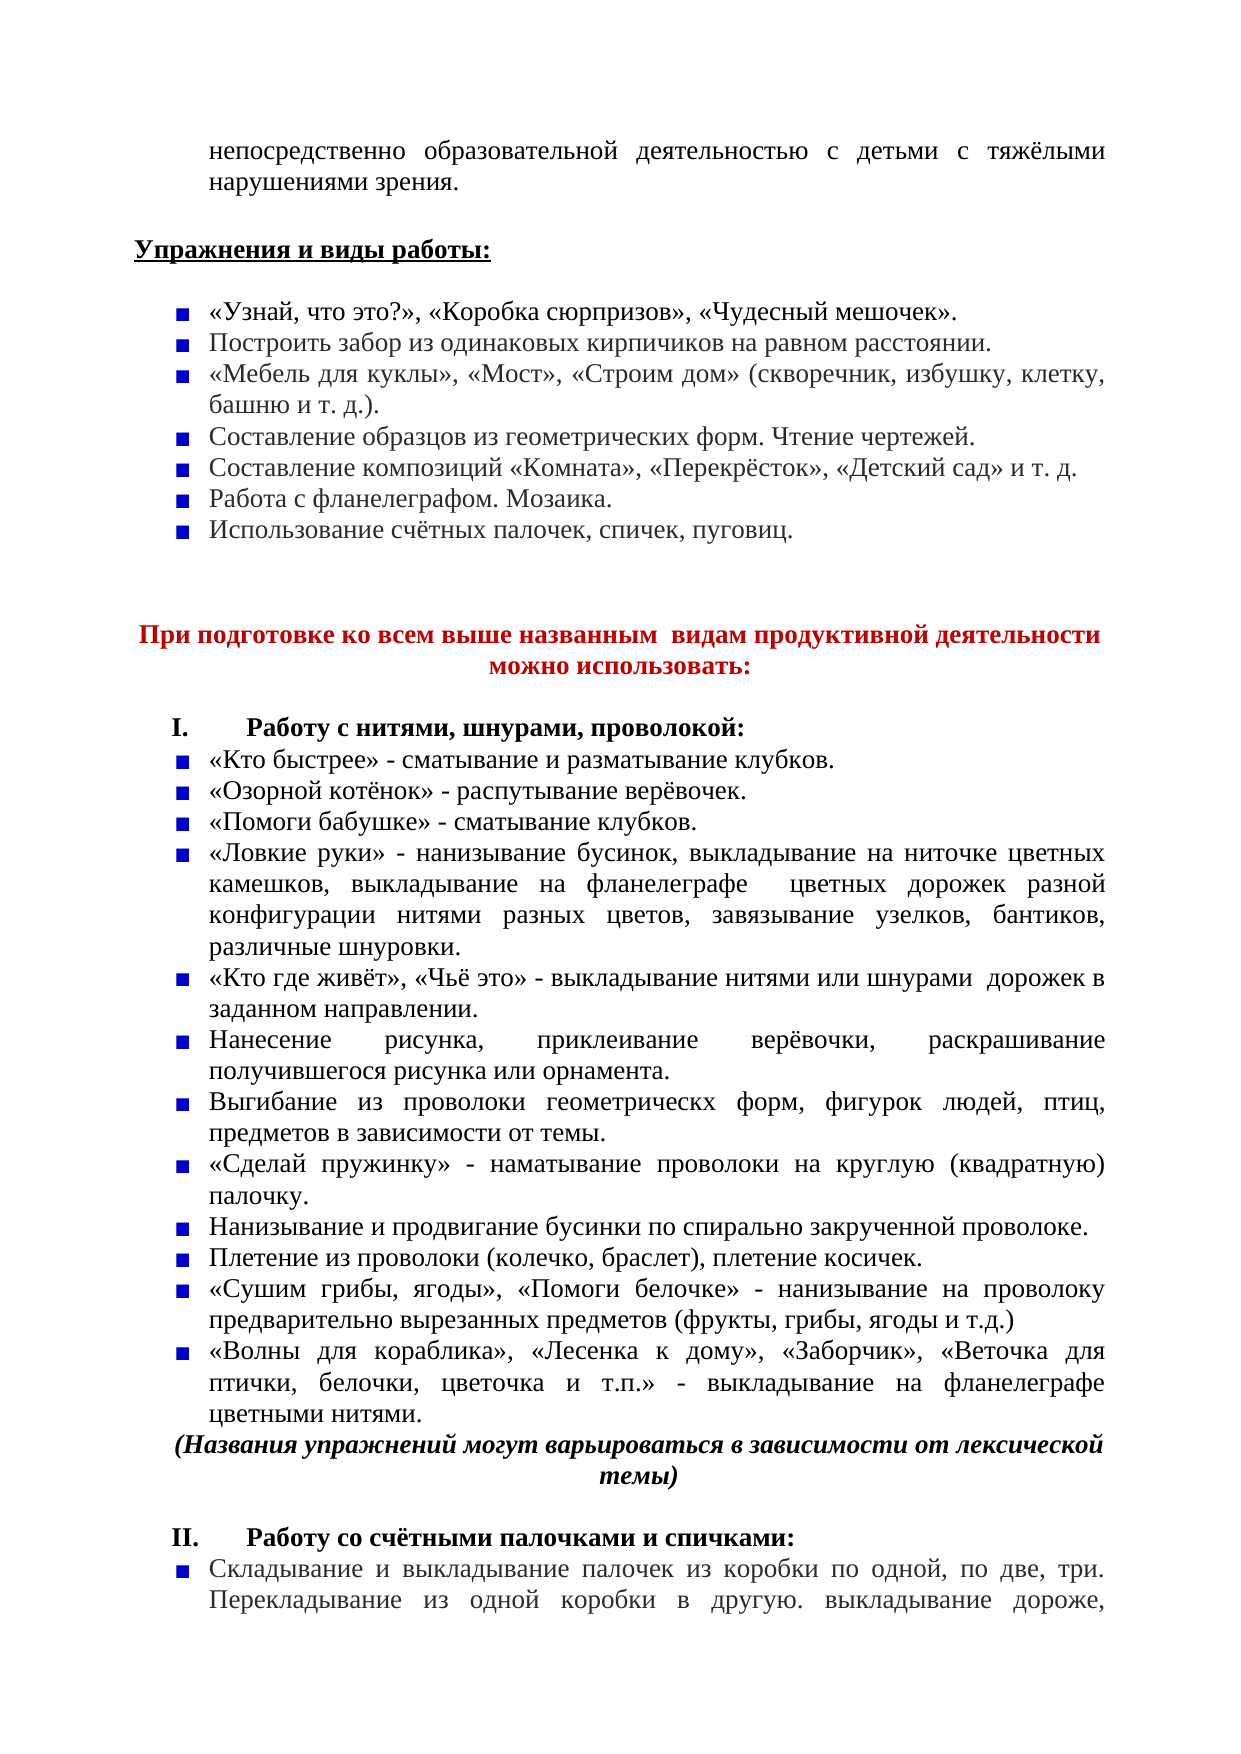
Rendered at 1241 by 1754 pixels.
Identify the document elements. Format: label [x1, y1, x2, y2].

picture [172, 844, 189, 862]
table_header [118, 118, 1122, 1630]
picture [172, 1218, 189, 1236]
picture [172, 1156, 189, 1173]
picture [172, 751, 189, 769]
picture [172, 969, 189, 986]
picture [172, 335, 189, 352]
picture [172, 366, 189, 383]
picture [172, 521, 189, 539]
picture [172, 813, 189, 831]
picture [172, 782, 189, 800]
picture [172, 1031, 189, 1049]
picture [172, 1343, 189, 1360]
picture [172, 1094, 189, 1111]
picture [172, 459, 189, 477]
picture [172, 1561, 189, 1578]
picture [172, 1249, 189, 1267]
picture [172, 304, 189, 321]
picture [172, 1280, 189, 1298]
picture [172, 428, 189, 446]
picture [172, 490, 189, 508]
